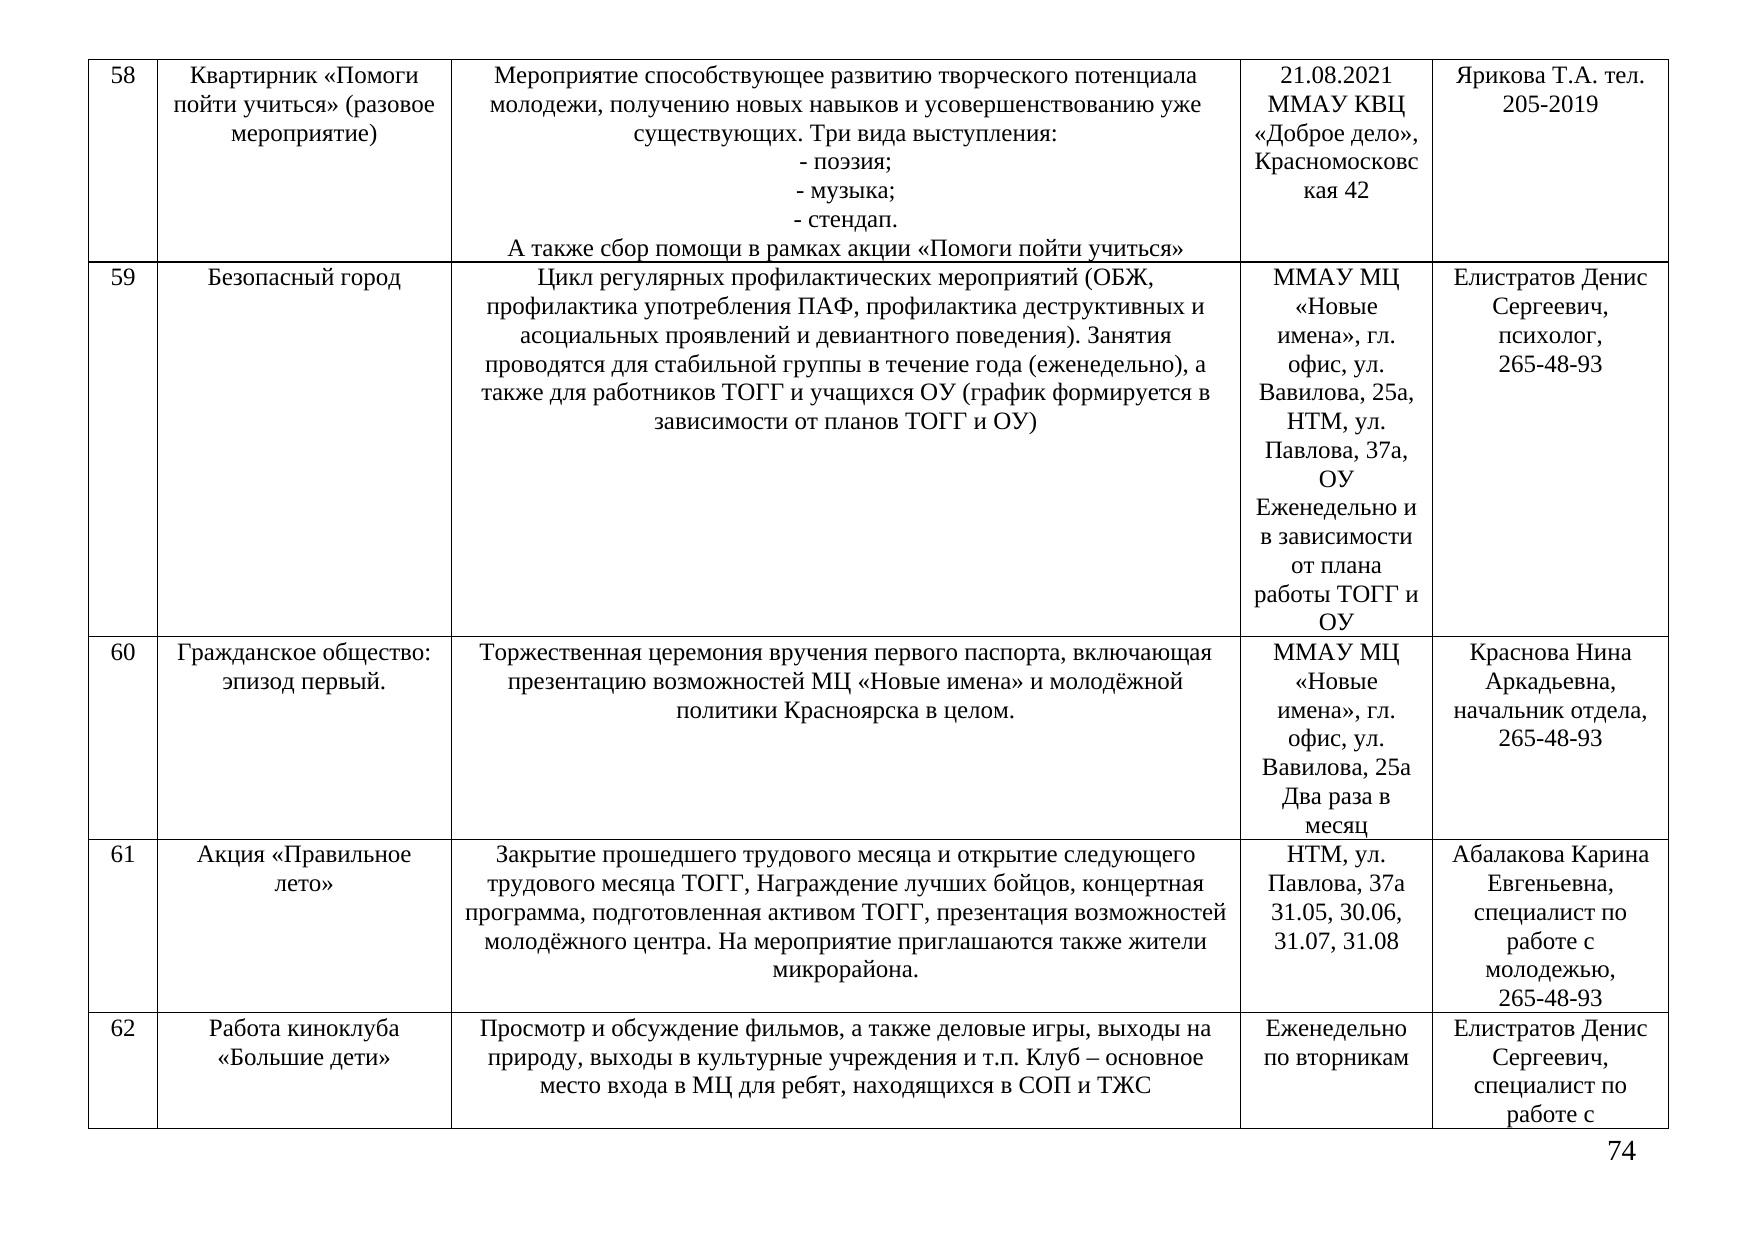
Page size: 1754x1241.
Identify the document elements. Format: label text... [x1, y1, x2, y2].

table_cell Закрытие прошедшего трудового месяца и открытие следующего трудового месяца ТОГГ, Награждение лучших бойцов, концертная программа, подготовленная активом ТОГГ, презентация возможностей молодёжного центра. На мероприятие приглашаются также жители микрорайона. [452, 840, 1240, 1012]
table_cell 61 [89, 840, 157, 1012]
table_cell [452, 1013, 1240, 1128]
table_cell 60 [89, 637, 157, 838]
table_cell 58 [89, 60, 157, 261]
table_cell Цикл регулярных профилактических мероприятий (ОБЖ, профилактика употребления ПАФ, профилактика деструктивных и асоциальных проявлений и девиантного поведения). Занятия проводятся для стабильной группы в течение года (еженедельно), а также для работников ТОГГ и учащихся ОУ (график формируется в зависимости от планов ТОГГ и ОУ) [452, 263, 1240, 636]
table_cell 21.08.2021 ММАУ КВЦ «Доброе дело», Красномосковская 42 [1241, 60, 1432, 261]
table_cell Безопасный город [158, 263, 451, 636]
table_cell Ярикова Т.А. тел. 205-2019 [1433, 60, 1668, 261]
table_cell 59 [89, 263, 157, 636]
table_cell ММАУ МЦ «Новые имена», гл. офис, ул. Вавилова, 25а, НТМ, ул. Павлова, 37а, ОУ Еженедельно и в зависимости от плана работы ТОГГ и ОУ [1241, 263, 1432, 636]
table_cell ММАУ МЦ «Новые имена», гл. офис, ул. Вавилова, 25а Два раза в месяц [1241, 637, 1432, 838]
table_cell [1241, 1013, 1432, 1128]
table_cell Торжественная церемония вручения первого паспорта, включающая презентацию возможностей МЦ «Новые имена» и молодёжной политики Красноярска в целом. [452, 637, 1240, 838]
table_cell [158, 1013, 451, 1128]
table_cell Акция «Правильное лето» [158, 840, 451, 1012]
table_cell НТМ, ул. Павлова, 37а 31.05, 30.06, 31.07, 31.08 [1241, 840, 1432, 1012]
table_cell Елистратов Денис Сергеевич, психолог, 265-48-93 [1433, 263, 1668, 636]
table_cell 62 [89, 1013, 157, 1128]
table_cell Абалакова Карина Евгеньевна, специалист по работе с молодежью, 265-48-93 [1433, 840, 1668, 1012]
table_cell Квартирник «Помоги пойти учиться» (разовое мероприятие) [158, 60, 451, 261]
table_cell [1433, 1013, 1668, 1128]
table_cell Краснова Нина Аркадьевна, начальник отдела, 265-48-93 [1433, 637, 1668, 838]
table_cell Мероприятие способствующее развитию творческого потенциала молодежи, получению новых навыков и усовершенствованию уже существующих. Три вида выступления: - поэзия; - музыка; - стендап. А также сбор помощи в рамках акции «Помоги пойти учиться» [452, 60, 1240, 261]
table_cell Гражданское общество: эпизод первый. [158, 637, 451, 838]
